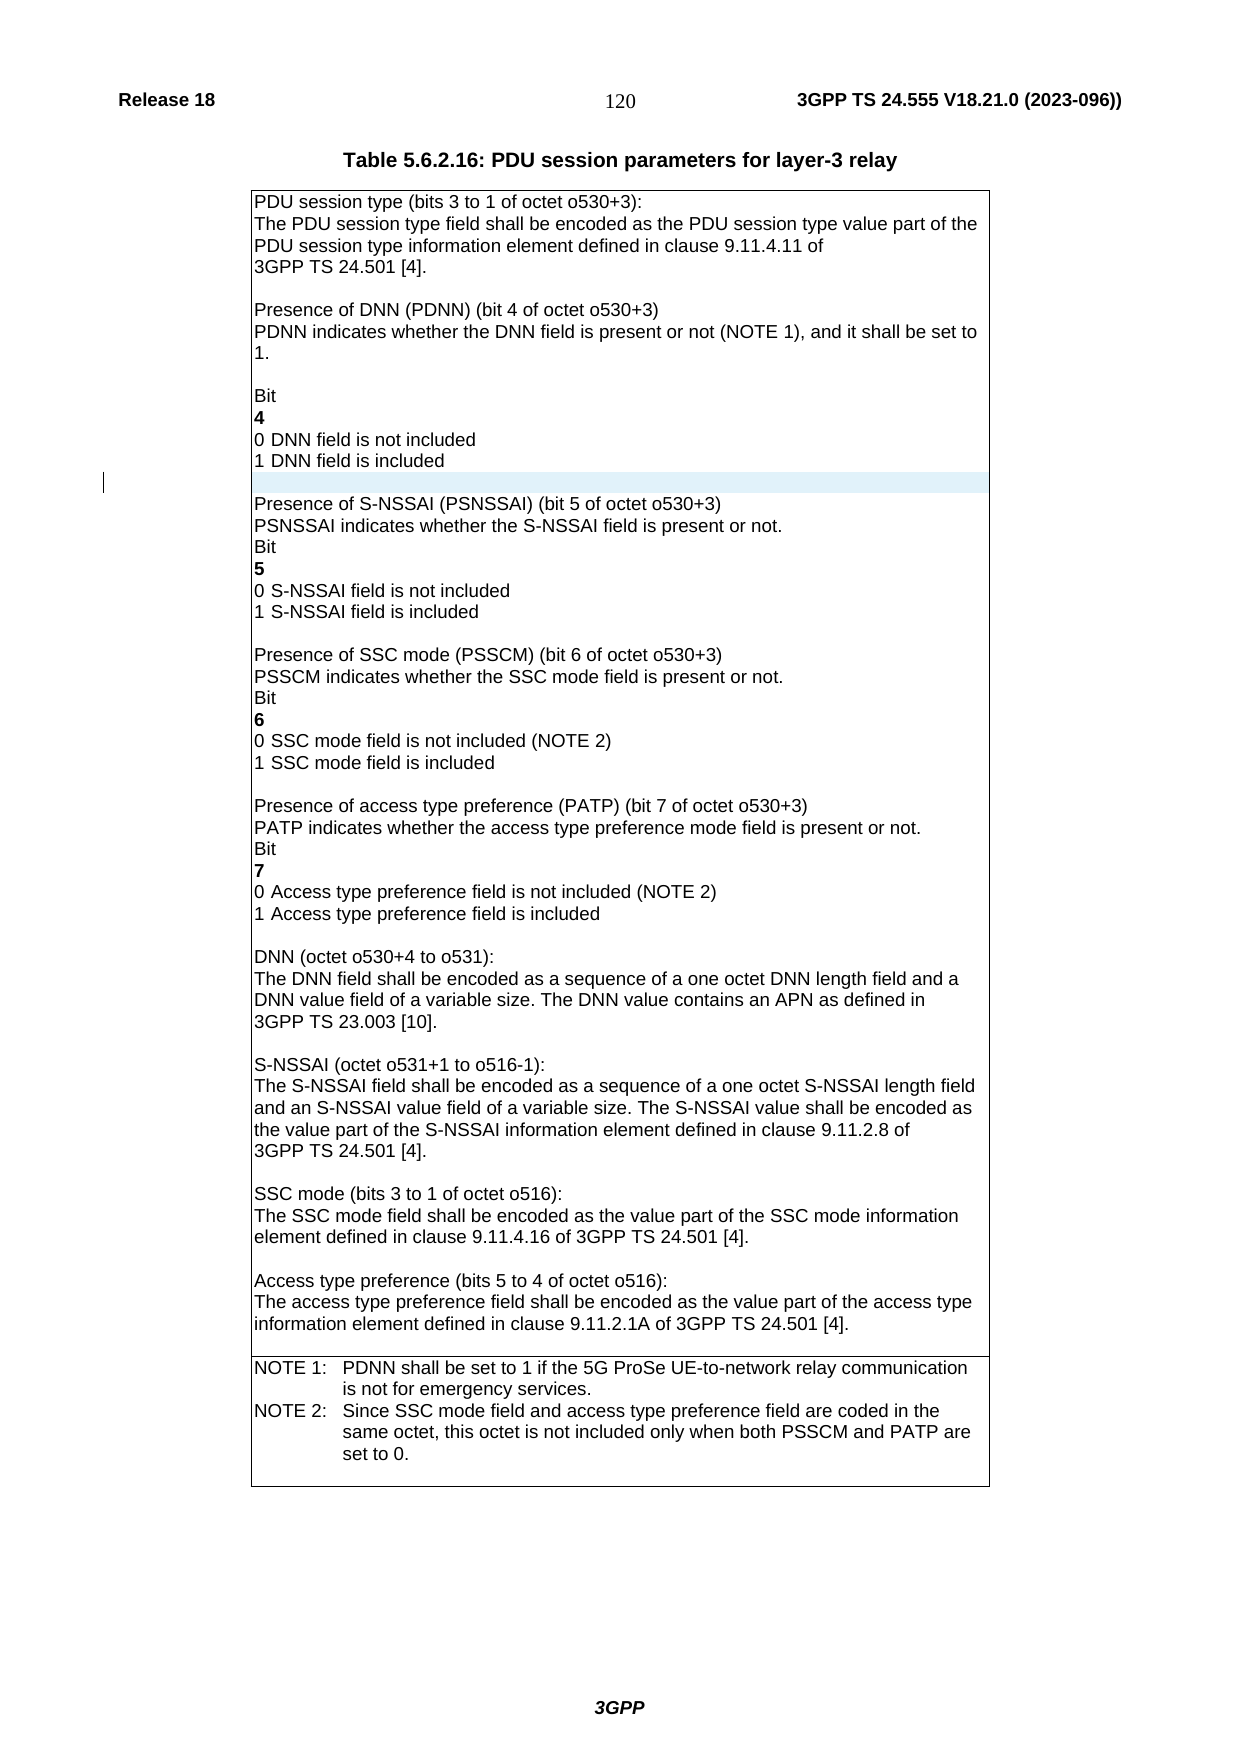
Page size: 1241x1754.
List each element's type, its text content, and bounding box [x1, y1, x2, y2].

text Table 5.6.2.16: PDU session parameters for layer-3 relay [118, 147, 1122, 171]
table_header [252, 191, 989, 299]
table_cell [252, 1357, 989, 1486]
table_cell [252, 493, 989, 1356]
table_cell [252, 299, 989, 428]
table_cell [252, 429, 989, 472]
